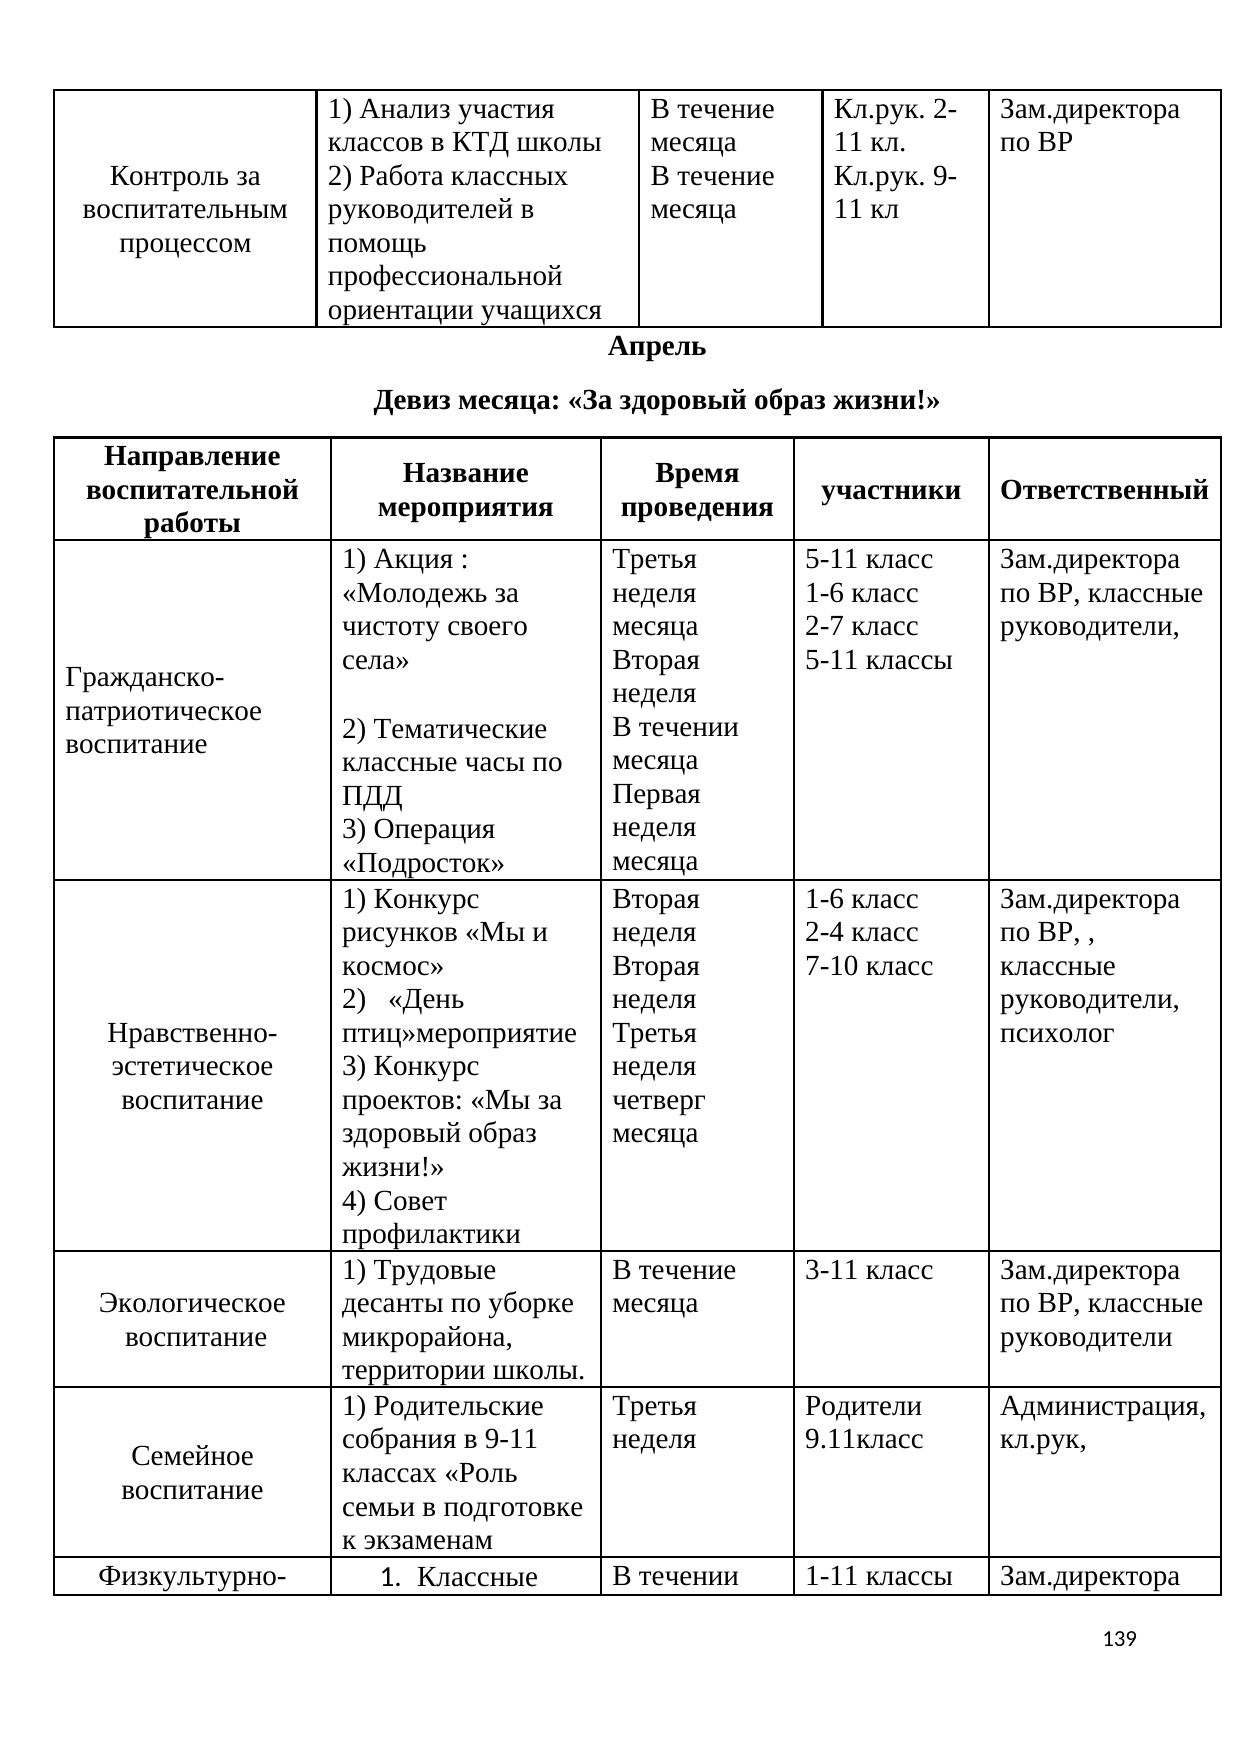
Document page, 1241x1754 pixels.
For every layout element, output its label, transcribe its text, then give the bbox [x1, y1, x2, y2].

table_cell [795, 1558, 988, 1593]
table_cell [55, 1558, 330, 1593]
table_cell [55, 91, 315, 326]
text Апрель [177, 328, 1137, 361]
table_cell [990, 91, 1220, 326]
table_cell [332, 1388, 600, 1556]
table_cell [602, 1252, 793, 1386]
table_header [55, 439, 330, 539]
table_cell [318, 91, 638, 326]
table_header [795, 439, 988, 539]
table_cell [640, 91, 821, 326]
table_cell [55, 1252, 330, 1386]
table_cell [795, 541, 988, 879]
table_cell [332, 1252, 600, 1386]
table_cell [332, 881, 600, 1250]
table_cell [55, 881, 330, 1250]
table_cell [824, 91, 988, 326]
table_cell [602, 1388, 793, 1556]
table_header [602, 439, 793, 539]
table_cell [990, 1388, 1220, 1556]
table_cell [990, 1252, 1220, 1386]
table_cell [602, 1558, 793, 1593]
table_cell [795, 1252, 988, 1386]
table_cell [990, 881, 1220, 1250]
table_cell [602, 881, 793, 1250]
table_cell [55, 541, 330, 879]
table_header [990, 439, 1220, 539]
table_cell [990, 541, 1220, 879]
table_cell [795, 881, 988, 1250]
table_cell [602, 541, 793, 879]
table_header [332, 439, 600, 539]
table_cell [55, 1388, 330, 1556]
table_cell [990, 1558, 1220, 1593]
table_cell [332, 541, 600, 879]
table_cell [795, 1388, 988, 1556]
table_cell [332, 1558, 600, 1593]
text Девиз месяца: «За здоровый образ жизни!» [177, 382, 1137, 416]
